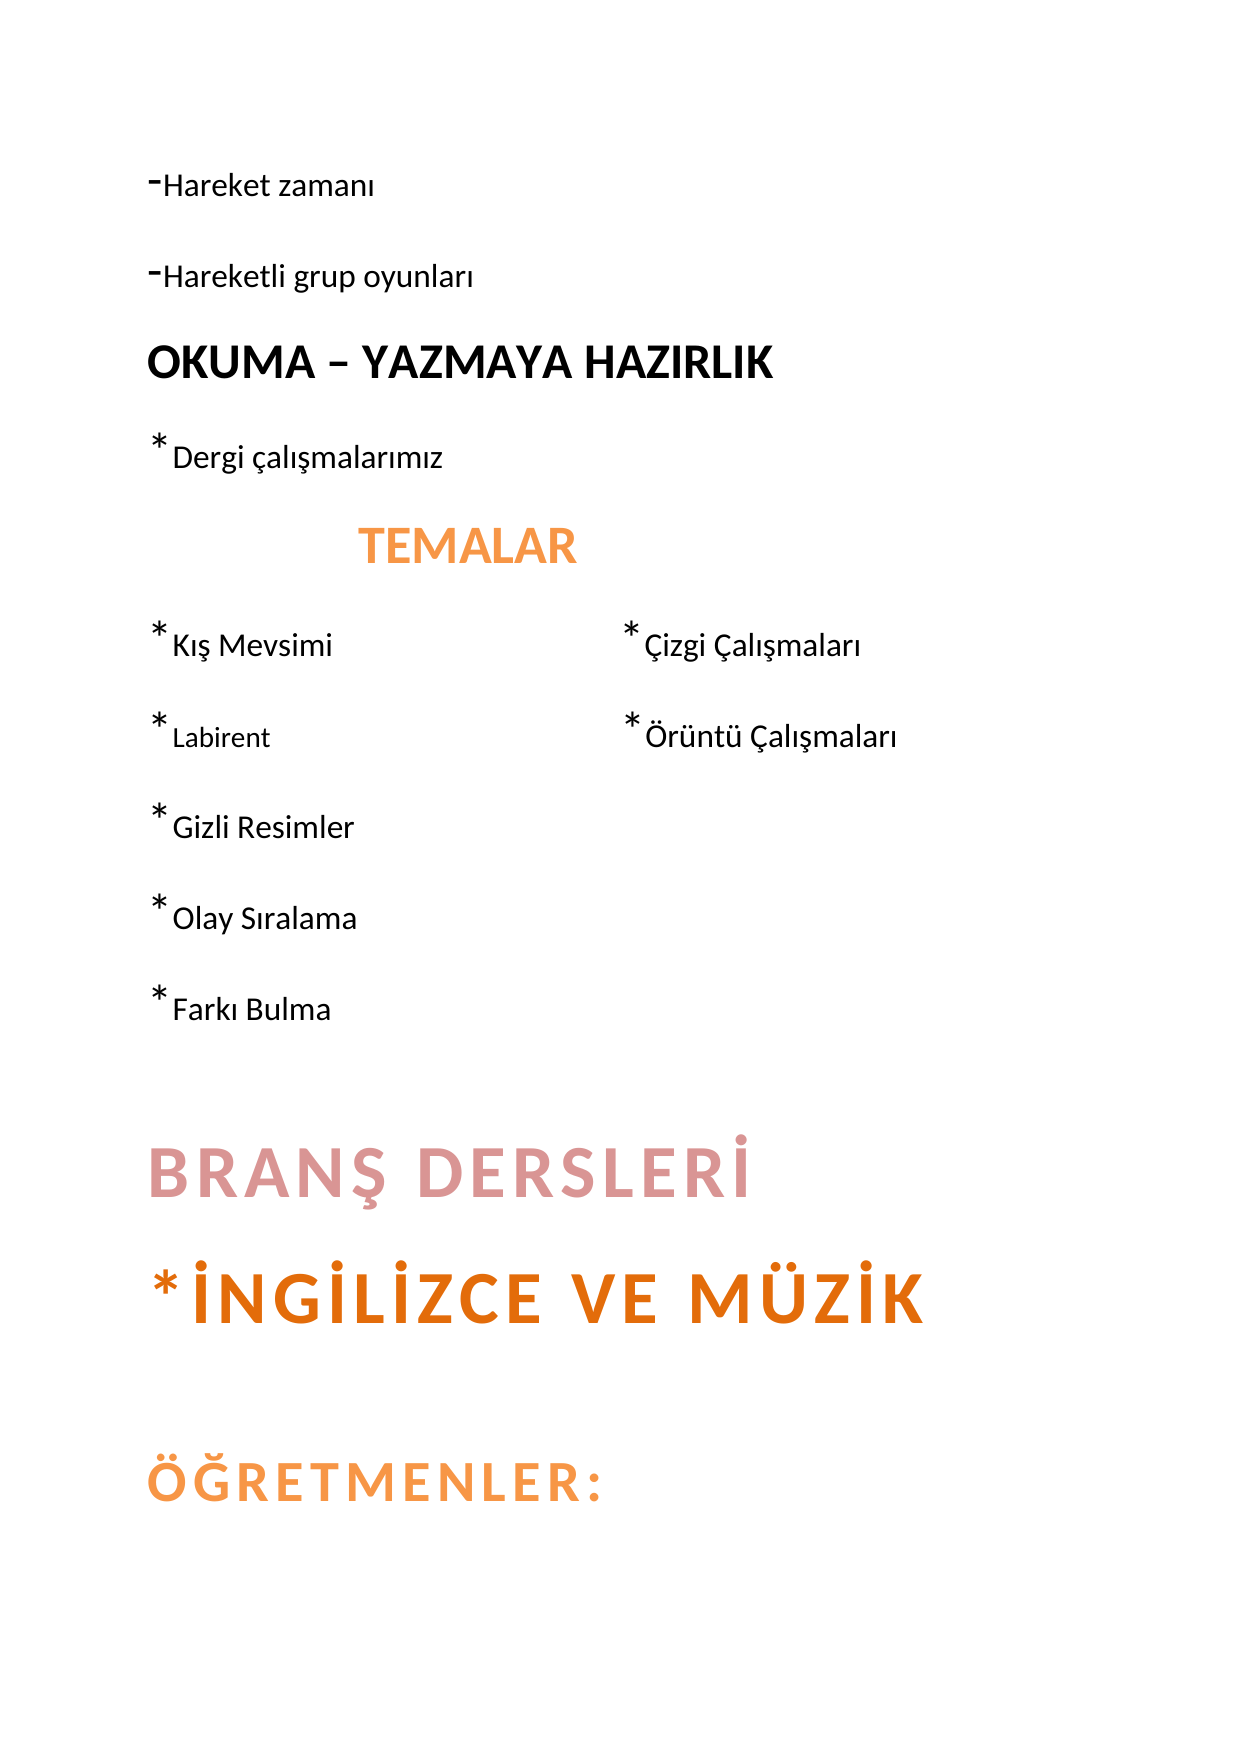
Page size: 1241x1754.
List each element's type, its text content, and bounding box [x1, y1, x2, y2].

text ÖĞRETMENLER: [148, 1444, 1093, 1516]
text *Olay Sıralama [148, 881, 1093, 942]
text BRANŞ DERSLERİ [148, 1125, 1093, 1216]
text OKUMA – YAZMAYA HAZIRLIK [148, 329, 1093, 391]
text -Hareketli grup oyunları [148, 238, 1093, 299]
text *İNGİLİZCE VE MÜZİK [148, 1251, 1093, 1342]
text *Dergi çalışmalarımız [148, 420, 1093, 481]
text *Farkı Bulma [148, 972, 1093, 1033]
text TEMALAR [148, 511, 1093, 577]
text *Labirent *Örüntü Çalışmaları [148, 699, 1093, 760]
text *Gizli Resimler [148, 790, 1093, 851]
text *Kış Mevsimi *Çizgi Çalışmaları [148, 608, 1093, 669]
text -Hareket zamanı [148, 148, 1093, 209]
